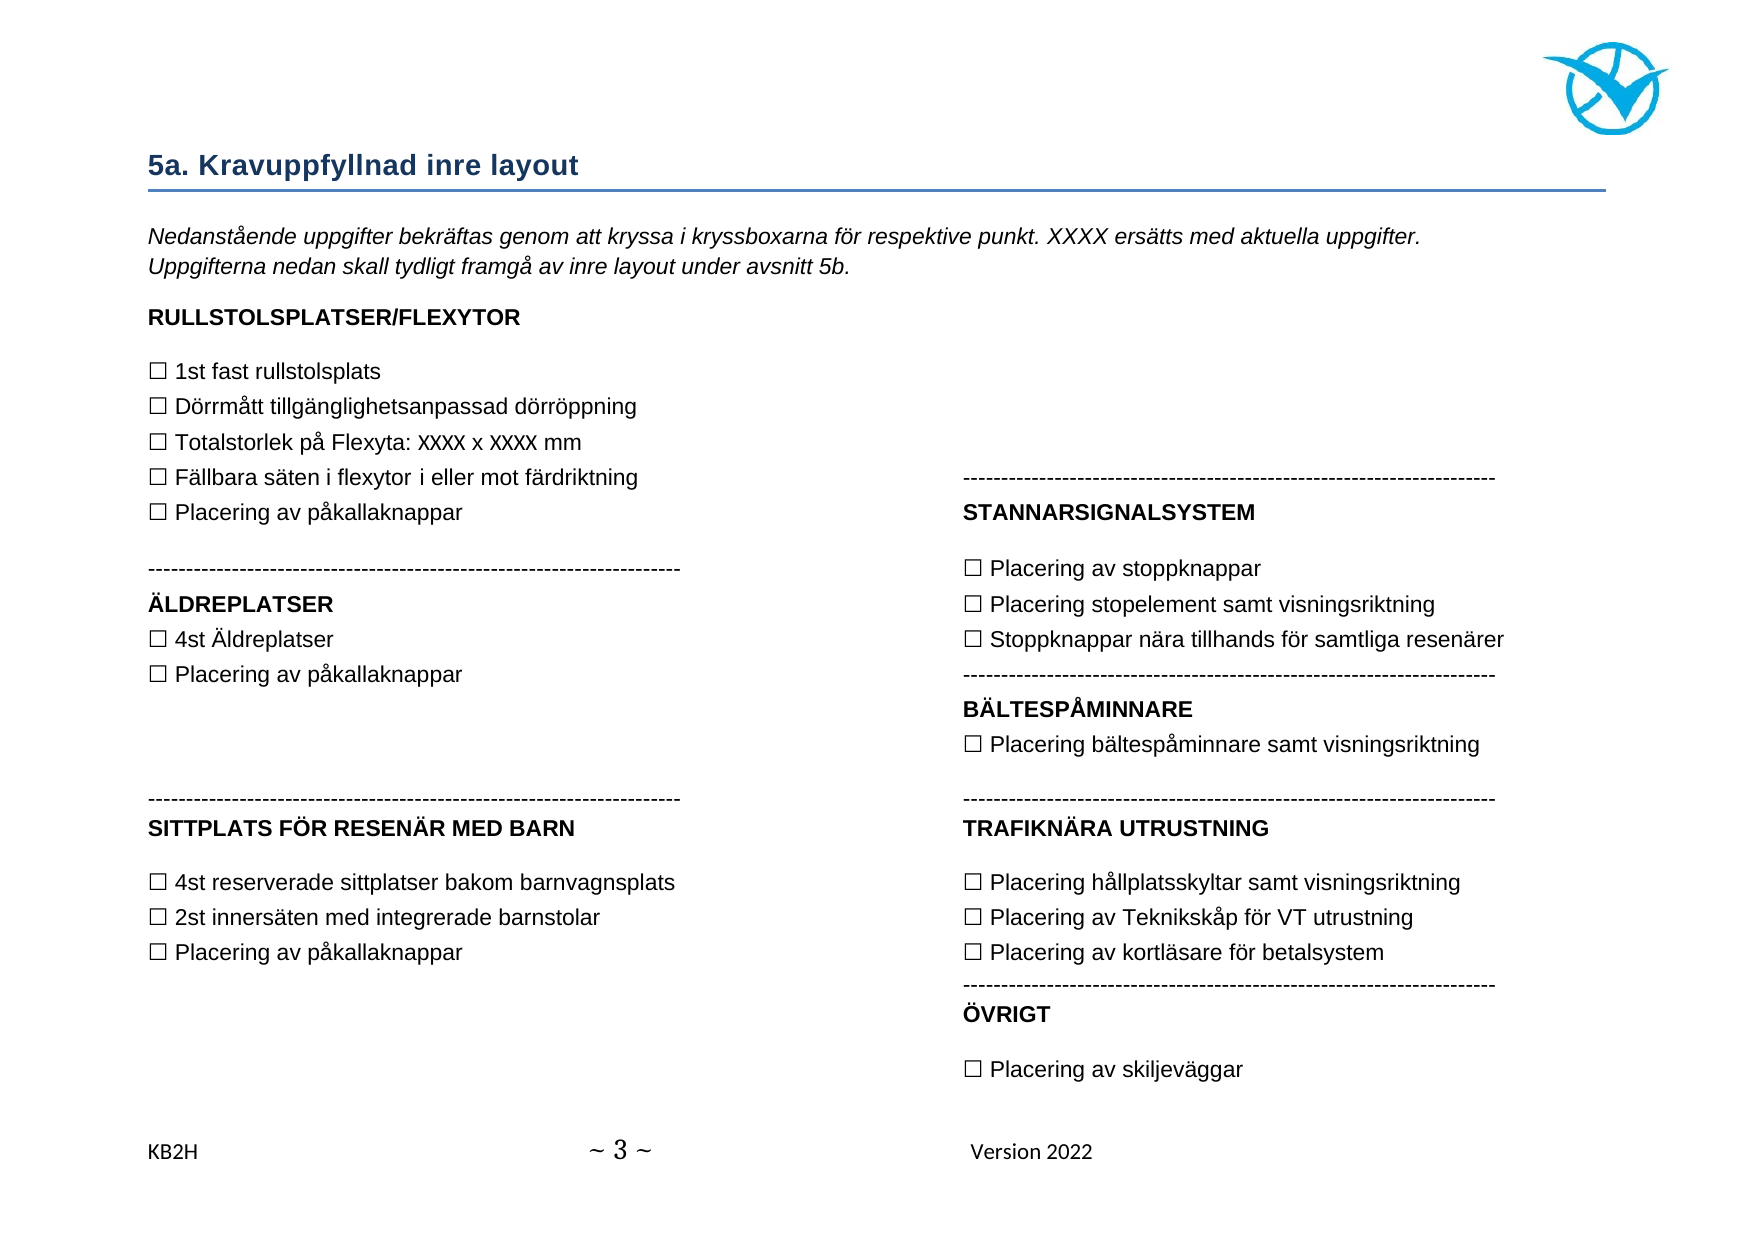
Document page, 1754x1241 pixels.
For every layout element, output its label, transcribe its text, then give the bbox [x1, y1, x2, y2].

text 4st reserverade sittplatser bakom barnvagnsplats Placering hållplatsskyltar samt visningsriktning 2st innersäten med integrerade barnstolar Placering av Teknikskåp för VT utrustning Placering av påkallaknappar Placering av kortläsare för betalsystem ---------------------------------------------------------------------- ÖVRIGT [148, 866, 1606, 1028]
text RULLSTOLSPLATSER/FLEXYTOR SITTPLATS FÖR RESENÄR MED LEDARHUND [148, 304, 1606, 331]
picture [1542, 42, 1654, 135]
title 5a. Kravuppfyllnad inre layout [148, 148, 1606, 189]
text Placering av skiljeväggar [827, 1052, 1606, 1084]
picture [1584, 48, 1616, 74]
text 1st fast rullstolsplats 2st reserverade sittplatser bakom förarplats Dörrmått tillgänglighetsanpassad dörröppning Innersäte utrustat med nedfällbar sittdyna Totalstorlek på Flexyta: x mm Placering av påkallaknapp Fällbara säten i flexytor i eller mot färdriktning ---------------------------------------------------------------------- Placering av påkallaknappar STANNARSIGNALSYSTEM [148, 355, 1606, 527]
picture [1615, 42, 1673, 135]
text ---------------------------------------------------------------------- Placering av stoppknappar ÄLDREPLATSER Placering stopelement samt visningsriktning 4st Äldreplatser Stoppknappar nära tillhands för samtliga resenärer Placering av påkallaknappar ---------------------------------------------------------------------- Nåbara från dörröppning utan trappor/steg BÄLTESPÅMINNARE Placering av påkallaknappar Placering bältespåminnare samt visningsriktning [148, 552, 1606, 759]
text ---------------------------------------------------------------------- ---------------------------------------------------------------------- SITTPLATS FÖR RESENÄR MED BARN TRAFIKNÄRA UTRUSTNING [148, 785, 1606, 841]
text Nedanstående uppgifter bekräftas genom att kryssa i kryssboxarna för respektive punkt. XXXX ersätts med aktuella uppgifter. Uppgifterna nedan skall tydligt framgå av inre layout under avsnitt 5b. [148, 223, 1606, 279]
